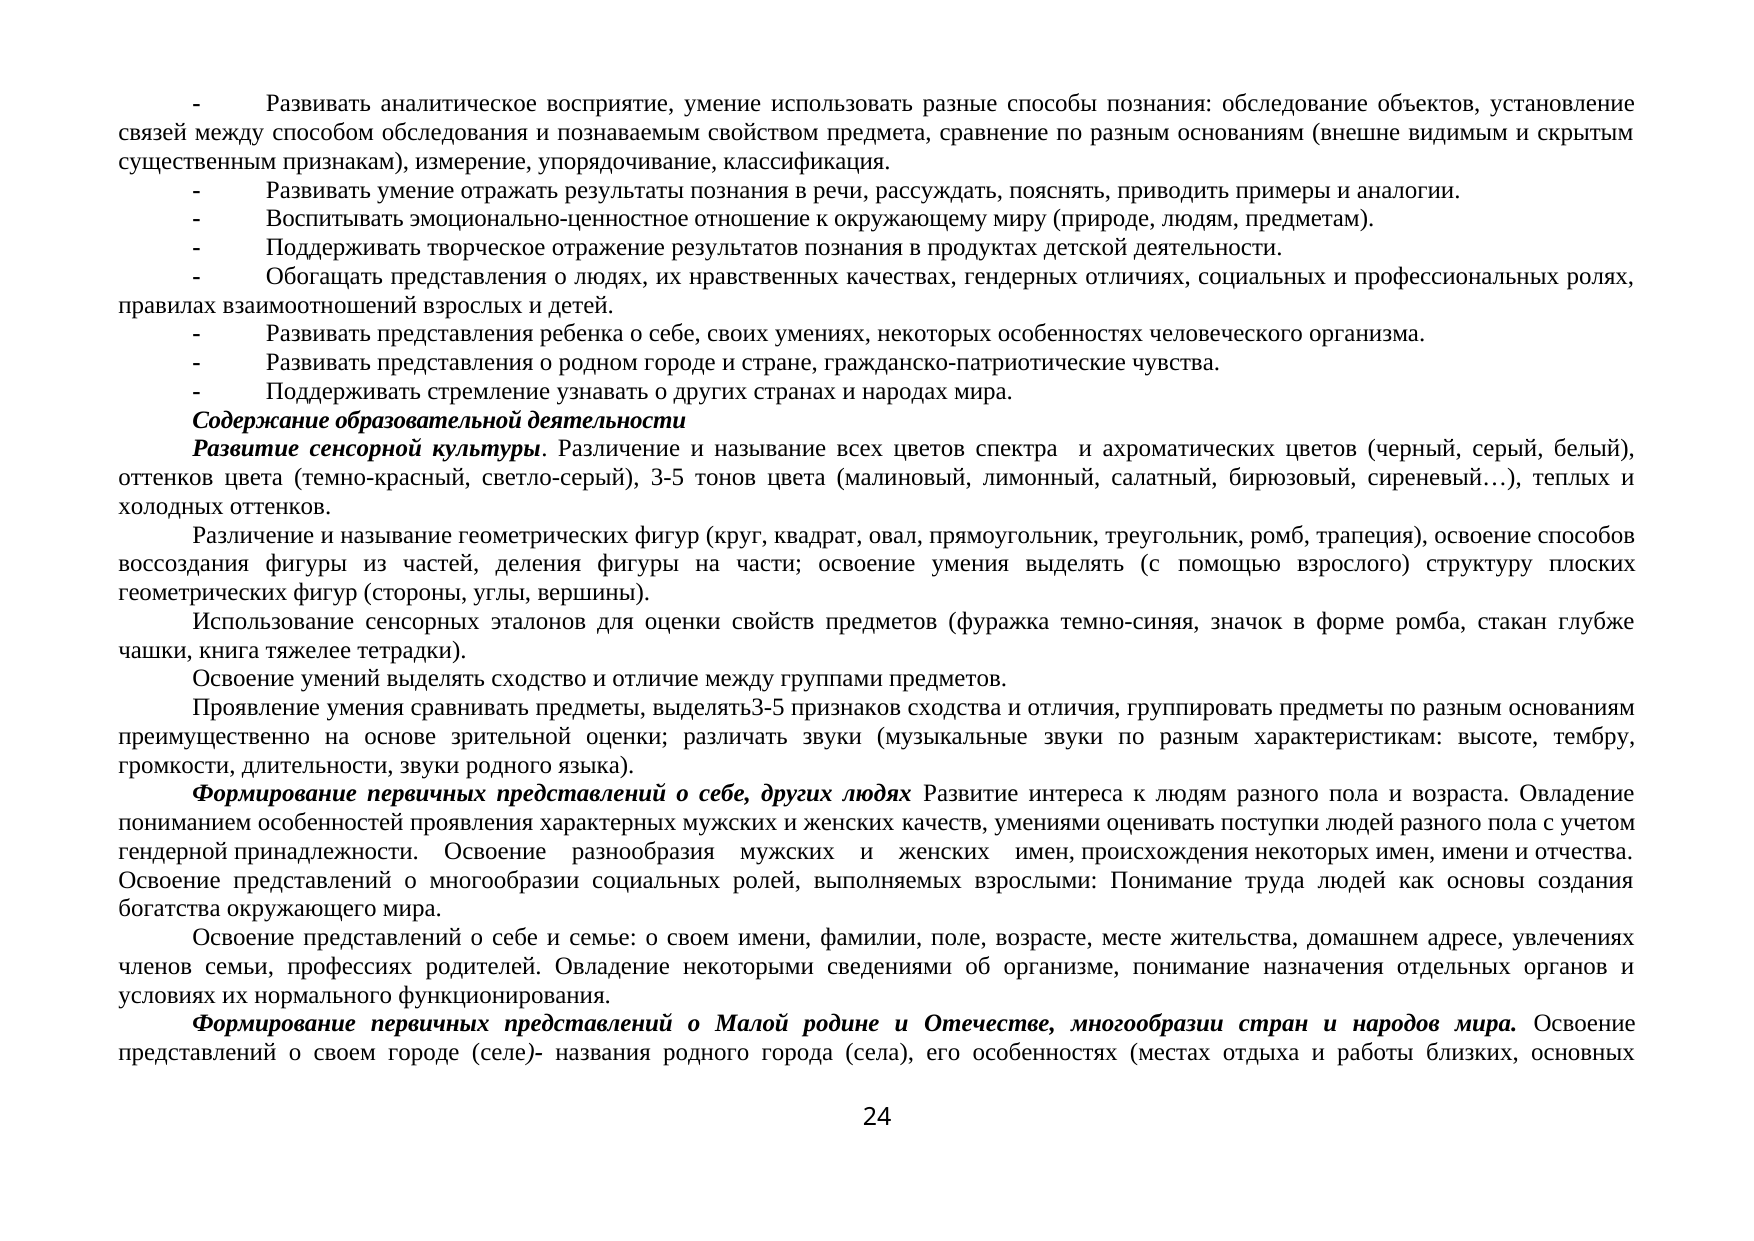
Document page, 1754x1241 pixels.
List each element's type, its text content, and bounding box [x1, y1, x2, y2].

list Развивать представления ребенка о себе, своих умениях, некоторых особенностях человеческого организма. [118, 318, 1636, 347]
text Использование сенсорных эталонов для оценки свойств предметов (фуражка темно-синяя, значок в форме ромба, стакан глубже чашки, книга тяжелее тетрадки). [118, 606, 1636, 663]
list Воспитывать эмоционально-ценностное отношение к окружающему миру (природе, людям, предметам). [118, 203, 1636, 232]
text Развитие сенсорной культуры. Различение и называние всех цветов спектра и ахроматических цветов (черный, серый, белый), оттенков цвета (темно-красный, светло-серый), 3-5 тонов цвета (малиновый, лимонный, салатный, бирюзовый, сиреневый…), теплых и холодных оттенков. [118, 433, 1636, 520]
text Освоение умений выделять сходство и отличие между группами предметов. [118, 663, 1636, 692]
list Поддерживать творческое отражение результатов познания в продуктах детской деятельности. [118, 232, 1636, 261]
list Обогащать представления о людях, их нравственных качествах, гендерных отличиях, социальных и профессиональных ролях, правилах взаимоотношений взрослых и детей. [118, 261, 1636, 318]
text Различение и называние геометрических фигур (круг, квадрат, овал, прямоугольник, треугольник, ромб, трапеция), освоение способов воссоздания фигуры из частей, деления фигуры на части; освоение умения выделять (с помощью взрослого) структуру плоских геометрических фигур (стороны, углы, вершины). [118, 520, 1636, 606]
list Развивать представления о родном городе и стране, гражданско-патриотические чувства. [118, 347, 1636, 376]
text Освоение представлений о себе и семье: о своем имени, фамилии, поле, возрасте, месте жительства, домашнем адресе, увлечениях членов семьи, профессиях родителей. Овладение некоторыми сведениями об организме, понимание назначения отдельных органов и условиях их нормального функционирования. [118, 922, 1636, 1008]
list Поддерживать стремление узнавать о других странах и народах мира. [118, 376, 1636, 405]
text Формирование первичных представлений о себе, других людях Развитие интереса к людям разного пола и возраста. Овладение пониманием особенностей проявления характерных мужских и женских качеств, умениями оценивать поступки людей разного пола с учетом гендерной принадлежности. Освоение разнообразия мужских и женских имен, происхождения некоторых имен, имени и отчества. Освоение представлений о многообразии социальных ролей, выполняемых взрослыми: Понимание труда людей как основы создания богатства окружающего мира. [118, 778, 1636, 922]
text Содержание образовательной деятельности [118, 405, 1636, 433]
text Проявление умения сравнивать предметы, выделять3-5 признаков сходства и отличия, группировать предметы по разным основаниям преимущественно на основе зрительной оценки; различать звуки (музыкальные звуки по разным характеристикам: высоте, тембру, громкости, длительности, звуки родного языка). [118, 692, 1636, 778]
list Развивать умение отражать результаты познания в речи, рассуждать, пояснять, приводить примеры и аналогии. [118, 175, 1636, 203]
list Развивать аналитическое восприятие, умение использовать разные способы познания: обследование объектов, установление связей между способом обследования и познаваемым свойством предмета, сравнение по разным основаниям (внешне видимым и скрытым существенным признакам), измерение, упорядочивание, классификация. [118, 88, 1636, 175]
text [118, 1008, 1636, 1066]
